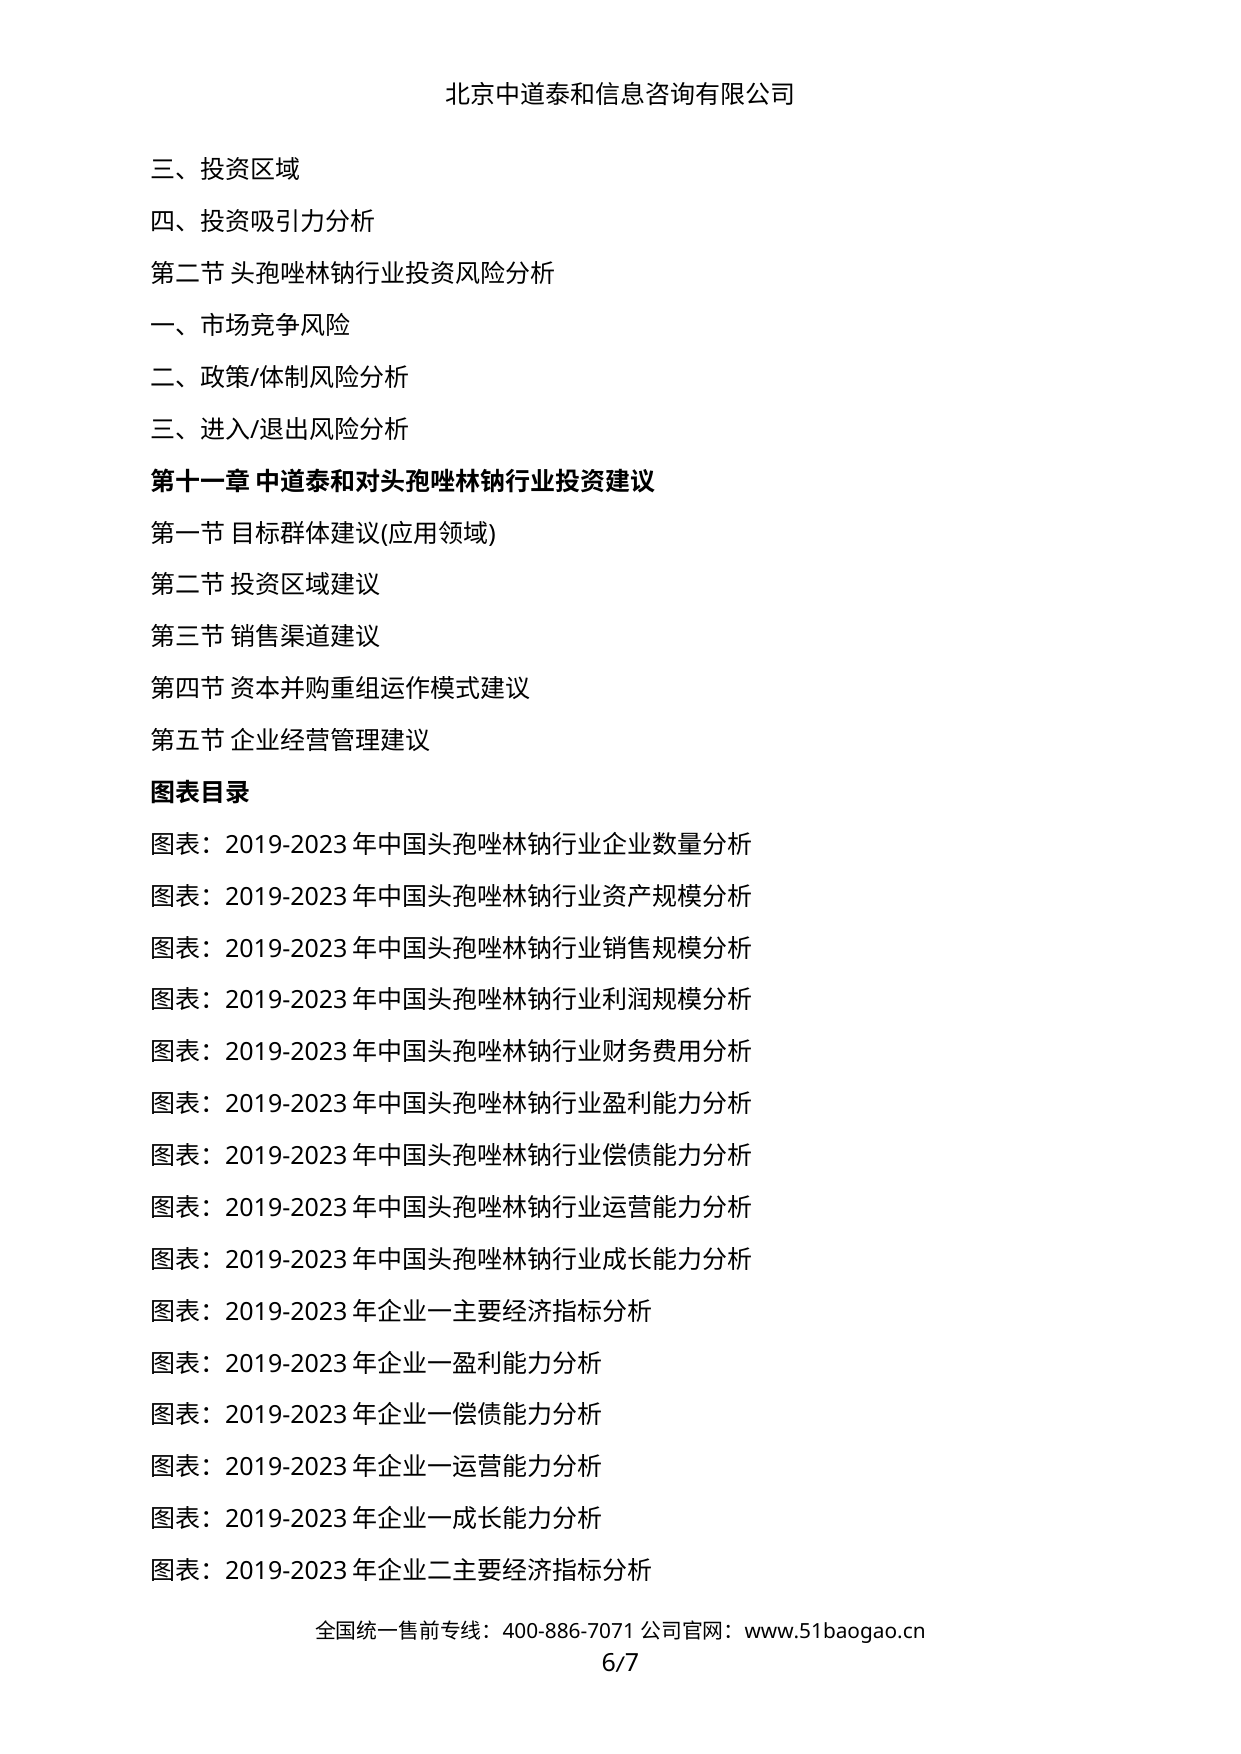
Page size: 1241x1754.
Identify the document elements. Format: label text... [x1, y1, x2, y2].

text 图表：2019-2023年企业二主要经济指标分析 [150, 1551, 1090, 1587]
text 图表：2019-2023年企业一运营能力分析 [150, 1447, 1090, 1483]
text 图表：2019-2023年中国头孢唑林钠行业资产规模分析 [150, 876, 1090, 912]
text 一、市场竞争风险 [150, 306, 1090, 342]
text 第一节 目标群体建议(应用领域) [150, 513, 1090, 549]
text 图表：2019-2023年中国头孢唑林钠行业运营能力分析 [150, 1187, 1090, 1224]
text 四、投资吸引力分析 [150, 202, 1090, 238]
text 第二节 投资区域建议 [150, 565, 1090, 601]
text 图表目录 [150, 772, 1090, 809]
text 图表：2019-2023年中国头孢唑林钠行业成长能力分析 [150, 1239, 1090, 1276]
text 第五节 企业经营管理建议 [150, 721, 1090, 757]
text 图表：2019-2023年中国头孢唑林钠行业盈利能力分析 [150, 1084, 1090, 1120]
text 图表：2019-2023年中国头孢唑林钠行业企业数量分析 [150, 824, 1090, 861]
text 第二节 头孢唑林钠行业投资风险分析 [150, 254, 1090, 290]
text 图表：2019-2023年中国头孢唑林钠行业偿债能力分析 [150, 1136, 1090, 1172]
text 图表：2019-2023年中国头孢唑林钠行业销售规模分析 [150, 928, 1090, 964]
text 第三节 销售渠道建议 [150, 617, 1090, 653]
text 第十一章 中道泰和对头孢唑林钠行业投资建议 [150, 461, 1090, 497]
text 图表：2019-2023年企业一偿债能力分析 [150, 1395, 1090, 1431]
text 二、政策/体制风险分析 [150, 357, 1090, 394]
text 三、投资区域 [150, 150, 1090, 186]
text 三、进入/退出风险分析 [150, 409, 1090, 446]
text 图表：2019-2023年中国头孢唑林钠行业利润规模分析 [150, 980, 1090, 1016]
text 图表：2019-2023年企业一主要经济指标分析 [150, 1291, 1090, 1327]
text 图表：2019-2023年企业一盈利能力分析 [150, 1343, 1090, 1379]
text 图表：2019-2023年中国头孢唑林钠行业财务费用分析 [150, 1032, 1090, 1068]
text 第四节 资本并购重组运作模式建议 [150, 669, 1090, 705]
text 图表：2019-2023年企业一成长能力分析 [150, 1499, 1090, 1535]
